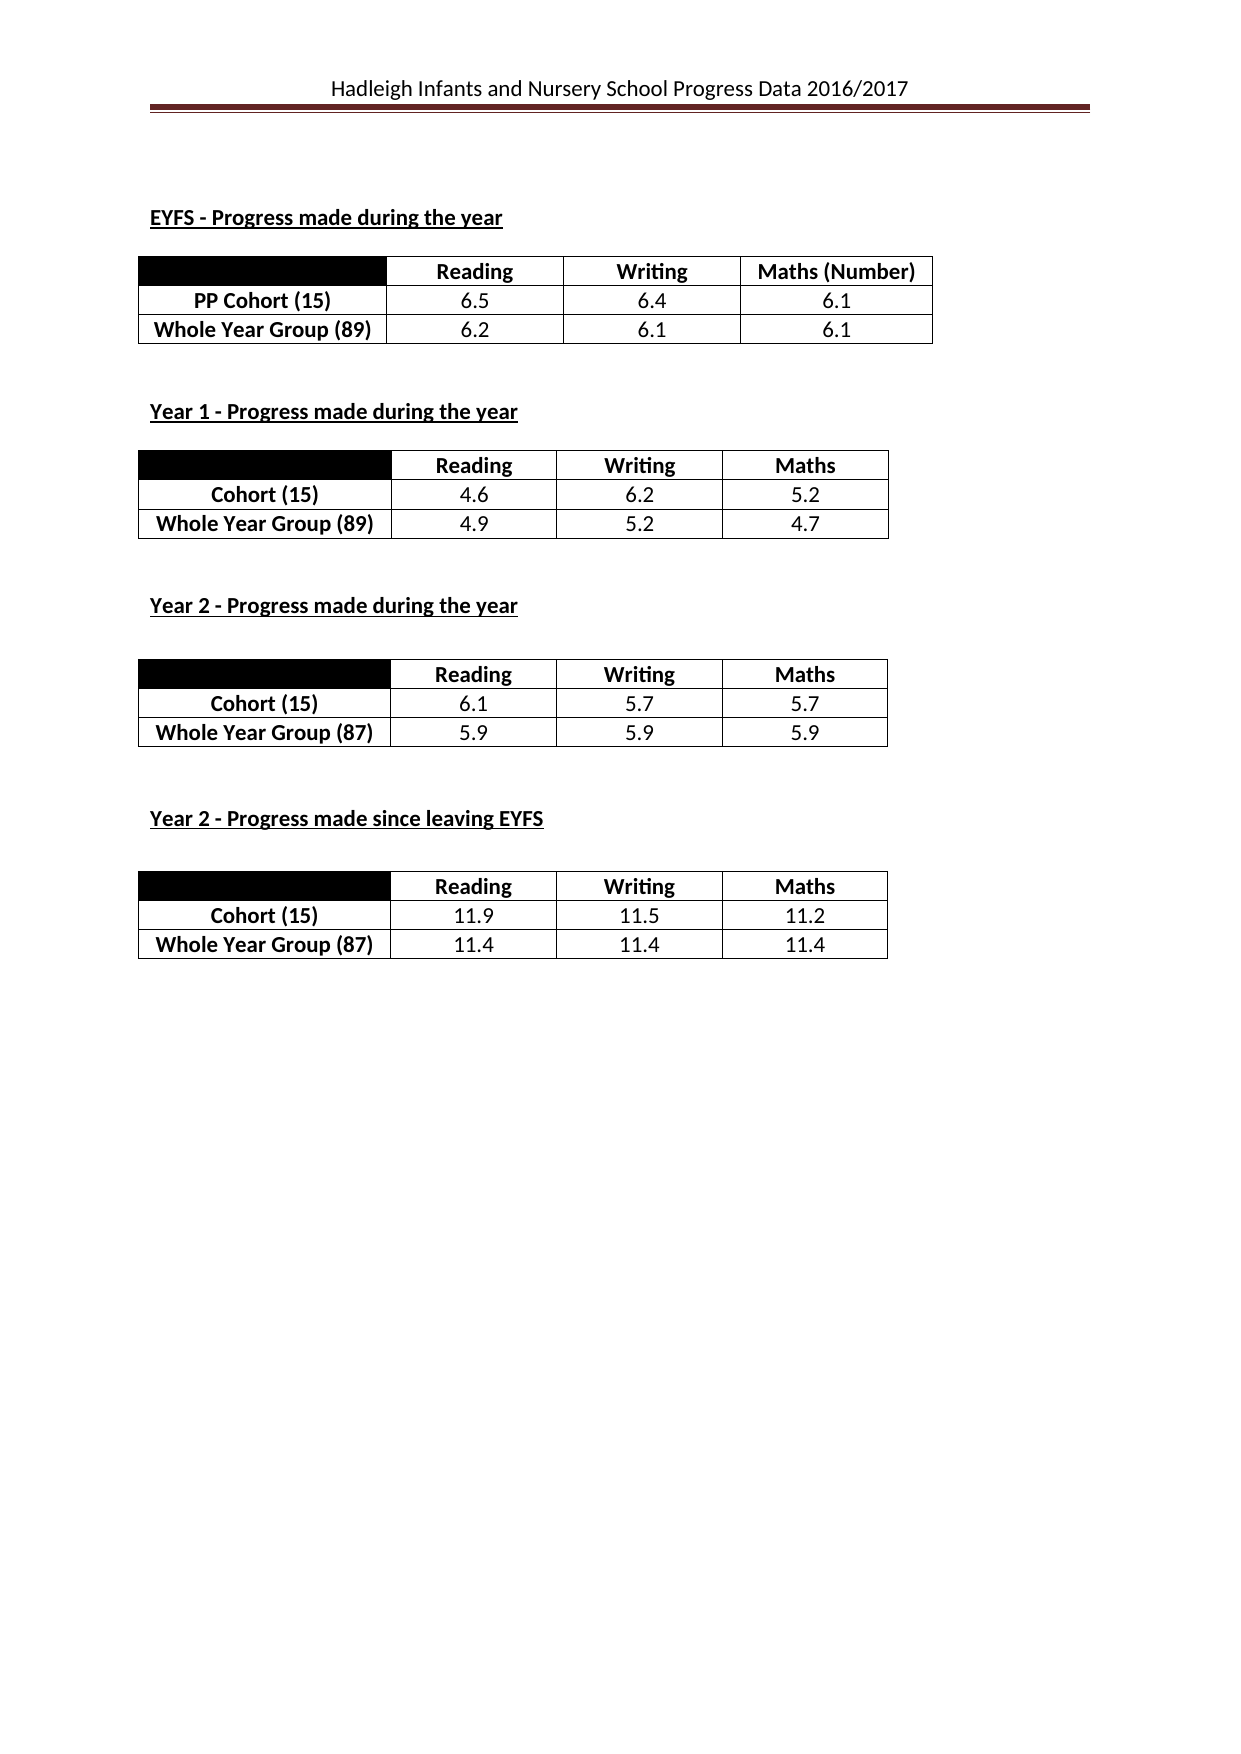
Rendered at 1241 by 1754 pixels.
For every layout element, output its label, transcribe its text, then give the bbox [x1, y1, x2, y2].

table_cell 11.5 [557, 901, 722, 929]
table_header Maths [723, 660, 887, 688]
table_cell 6.1 [564, 315, 740, 343]
table_cell 6.1 [391, 689, 556, 717]
text Year 2 - Progress made during the year [150, 592, 1090, 619]
table_cell 6.2 [557, 480, 722, 508]
table_header Reading [392, 451, 556, 479]
table_cell 5.7 [557, 689, 722, 717]
table_header Maths [723, 872, 887, 900]
table_cell 11.2 [723, 901, 887, 929]
text Year 2 - Progress made since leaving EYFS [150, 804, 1090, 832]
table_header Writing [557, 660, 722, 688]
table_cell Whole Year Group (87) [139, 718, 390, 746]
table_header Reading [387, 257, 563, 285]
text EYFS - Progress made during the year [150, 203, 1090, 231]
table_header Reading [391, 660, 556, 688]
table_header [139, 660, 390, 688]
table_header Writing [564, 257, 740, 285]
table_header Maths (Number) [741, 257, 932, 285]
table_cell 11.9 [391, 901, 556, 929]
table_cell 4.9 [392, 510, 556, 537]
table_cell Whole Year Group (89) [139, 510, 391, 537]
table_cell Cohort (15) [139, 480, 391, 508]
table_cell 11.4 [557, 930, 722, 958]
table_header Reading [391, 872, 556, 900]
table_cell 6.1 [741, 286, 932, 314]
table_cell 5.9 [557, 718, 722, 746]
table_header Maths [723, 451, 888, 479]
table_cell Cohort (15) [139, 901, 390, 929]
table_header [139, 257, 386, 285]
table_cell Whole Year Group (89) [139, 315, 386, 343]
table_header [139, 872, 390, 900]
table_cell 6.2 [387, 315, 563, 343]
table_cell 5.7 [723, 689, 887, 717]
table_cell 4.6 [392, 480, 556, 508]
table_cell 11.4 [391, 930, 556, 958]
table_cell Whole Year Group (87) [139, 930, 390, 958]
table_cell PP Cohort (15) [139, 286, 386, 314]
table_cell 6.5 [387, 286, 563, 314]
table_cell 6.4 [564, 286, 740, 314]
table_header Writing [557, 451, 722, 479]
table_cell 5.2 [723, 480, 888, 508]
table_cell 6.1 [741, 315, 932, 343]
table_cell 5.2 [557, 510, 722, 537]
table_cell 5.9 [391, 718, 556, 746]
table_header Writing [557, 872, 722, 900]
table_cell 5.9 [723, 718, 887, 746]
table_cell Cohort (15) [139, 689, 390, 717]
table_cell 4.7 [723, 510, 888, 537]
text Year 1 - Progress made during the year [150, 397, 1090, 425]
table_header [139, 451, 391, 479]
table_cell 11.4 [723, 930, 887, 958]
